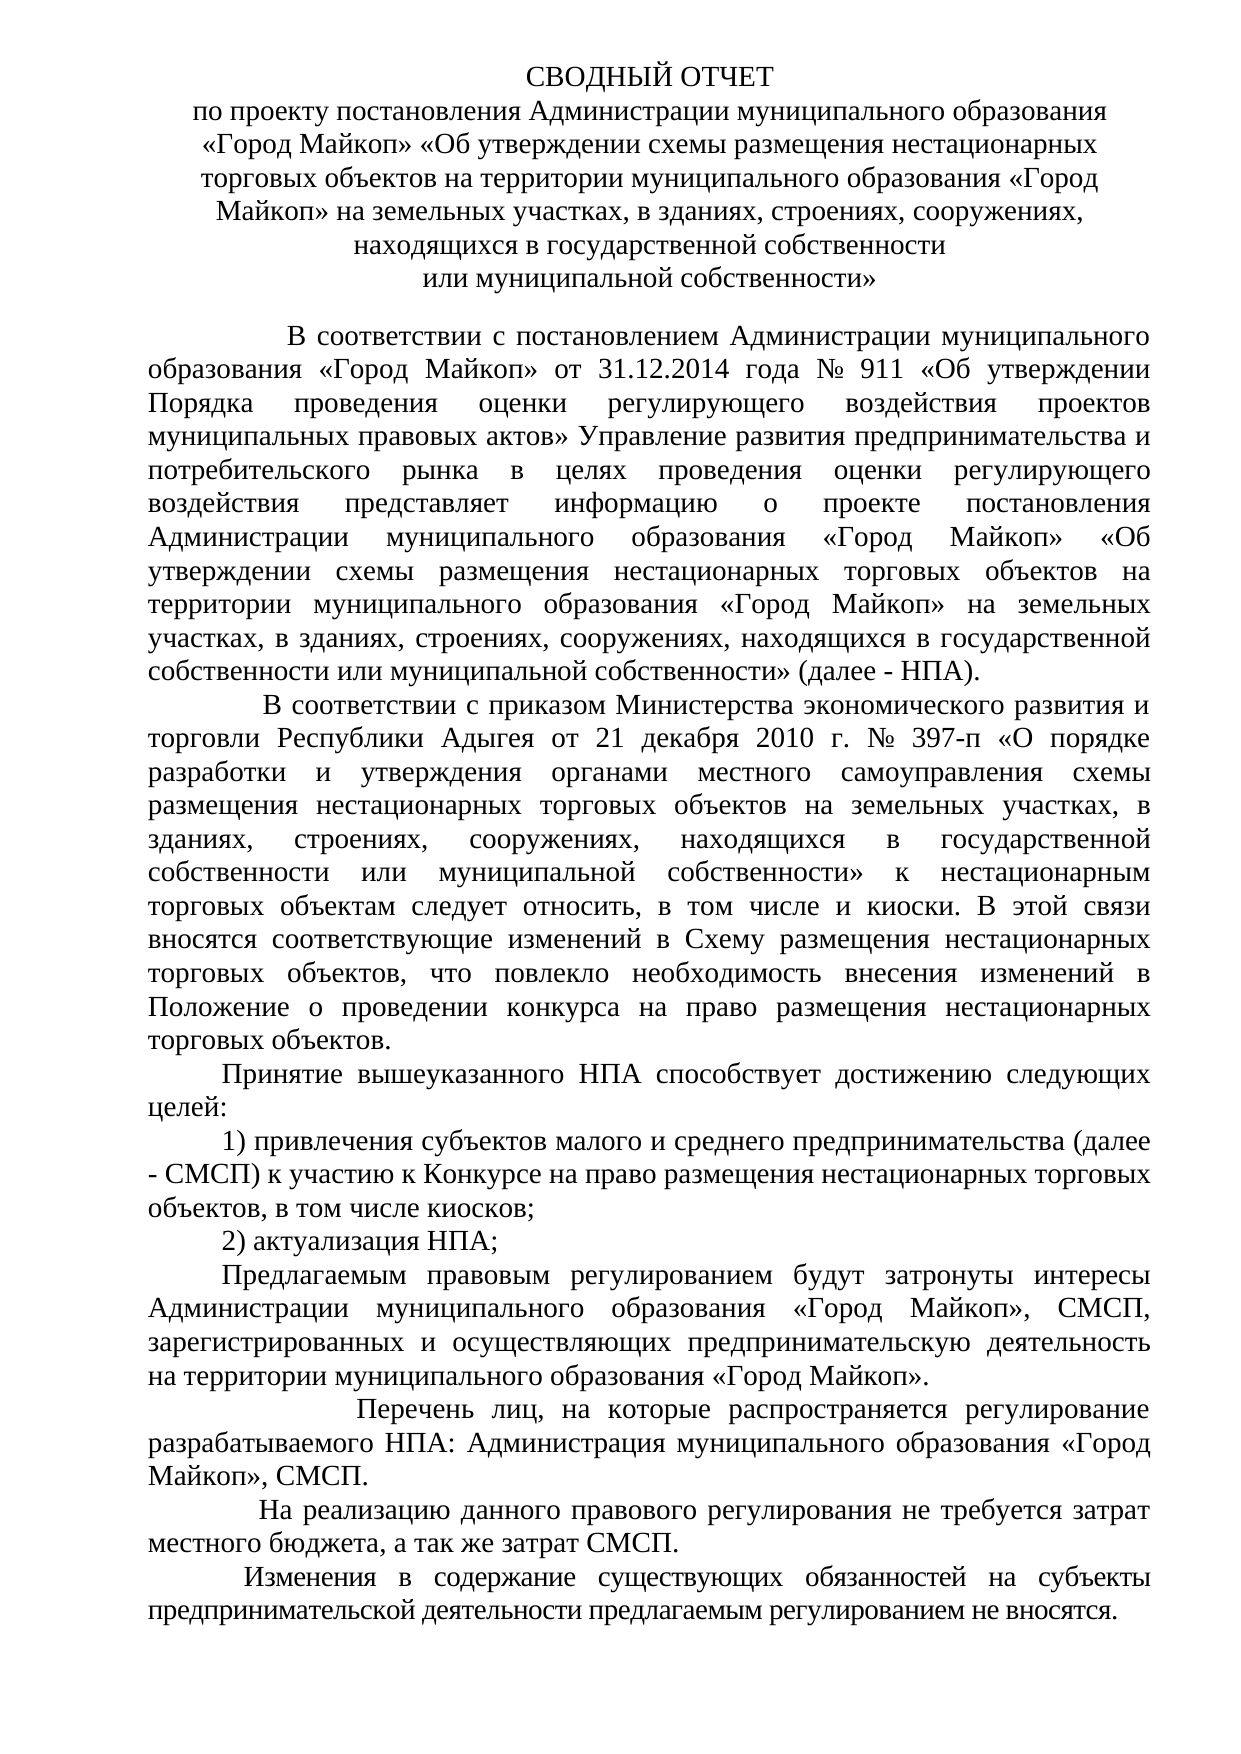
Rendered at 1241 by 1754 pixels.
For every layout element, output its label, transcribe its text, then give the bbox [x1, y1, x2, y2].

text Предлагаемым правовым регулированием будут затронуты интересы Администрации муниципального образования «Город Майкоп», СМСП, зарегистрированных и осуществляющих предпринимательскую деятельность на территории муниципального образования «Город Майкоп». [148, 1257, 1152, 1391]
text 1) привлечения субъектов малого и среднего предпринимательства (далее - СМСП) к участию к Конкурсе на право размещения нестационарных торговых объектов, в том числе киосков; [148, 1123, 1152, 1223]
text Принятие вышеуказанного НПА способствует достижению следующих целей: [148, 1056, 1152, 1123]
text В соответствии с приказом Министерства экономического развития и торговли Республики Адыгея от 21 декабря 2010 г. № 397-п «О порядке разработки и утверждения органами местного самоуправления схемы размещения нестационарных торговых объектов на земельных участках, в зданиях, строениях, сооружениях, находящихся в государственной собственности или муниципальной собственности» к нестационарным торговых объектам следует относить, в том числе и киоски. В этой связи вносятся соответствующие изменений в Схему размещения нестационарных торговых объектов, что повлекло необходимость внесения изменений в Положение о проведении конкурса на право размещения нестационарных торговых объектов. [148, 687, 1152, 1056]
text СВОДНЫЙ ОТЧЕТ [148, 59, 1152, 93]
text На реализацию данного правового регулирования не требуется затрат местного бюджета, а так же затрат СМСП. [148, 1492, 1152, 1559]
text Перечень лиц, на которые распространяется регулирование разрабатываемого НПА: Администрация муниципального образования «Город Майкоп», СМСП. [148, 1391, 1152, 1492]
text В соответствии с постановлением Администрации муниципального образования «Город Майкоп» от 31.12.2014 года № 911 «Об утверждении Порядка проведения оценки регулирующего воздействия проектов муниципальных правовых актов» Управление развития предпринимательства и потребительского рынка в целях проведения оценки регулирующего воздействия представляет информацию о проекте постановления Администрации муниципального образования «Город Майкоп» «Об утверждении схемы размещения нестационарных торговых объектов на территории муниципального образования «Город Майкоп» на земельных участках, в зданиях, строениях, сооружениях, находящихся в государственной собственности или муниципальной собственности» (далее - НПА). [148, 318, 1152, 687]
text 2) актуализация НПА; [148, 1223, 1152, 1257]
text Изменения в содержание существующих обязанностей на субъекты предпринимательской деятельности предлагаемым регулированием не вносятся. [148, 1559, 1152, 1626]
text по проекту постановления Администрации муниципального образования «Город Майкоп» «Об утверждении схемы размещения нестационарных торговых объектов на территории муниципального образования «Город Майкоп» на земельных участках, в зданиях, строениях, сооружениях, находящихся в государственной собственности [148, 93, 1152, 260]
text или муниципальной собственности» [148, 260, 1152, 294]
